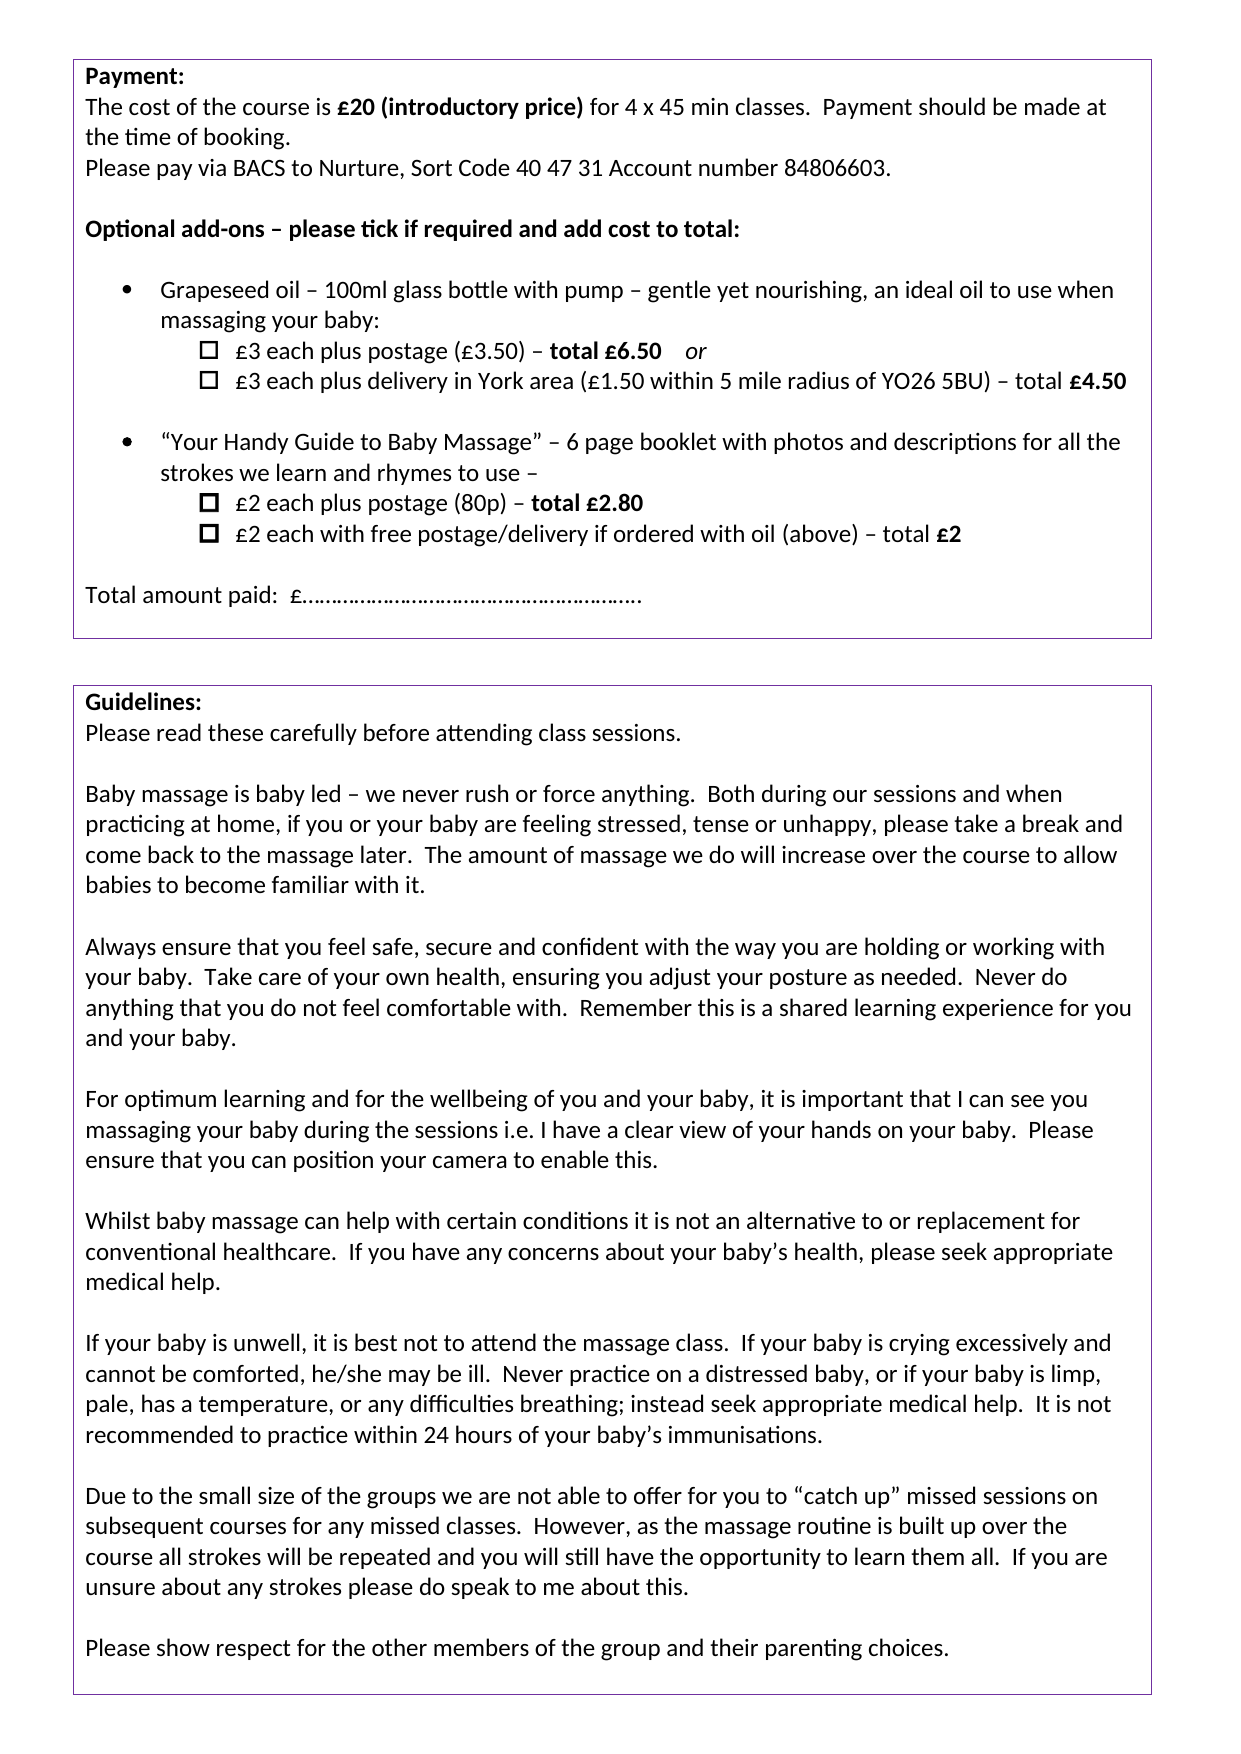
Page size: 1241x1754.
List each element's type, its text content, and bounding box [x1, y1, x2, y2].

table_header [74, 686, 1151, 1694]
table_header Payment: The cost of the course is £20 (introductory price) for 4 x 45 min classes. Payment should be made at the time of booking. Please pay via BACS to Nurture, Sort Code 40 47 31 Account number 84806603. Optional add-ons – please tick if required and add cost to total: Grapeseed oil – 100ml glass bottle with pump – gentle yet nourishing, an ideal oil to use when massaging your baby: £3 each plus postage (£3.50) – total £6.50 or £3 each plus delivery in York area (£1.50 within 5 mile radius of YO26 5BU) – total £4.50 “Your Handy Guide to Baby Massage” – 6 page booklet with photos and descriptions for all the strokes we learn and rhymes to use – £2 each plus postage (80p) – total £2.80 £2 each with free postage/delivery if ordered with oil (above) – total £2 Total amount paid: £………………………………………………….. [74, 60, 1151, 637]
